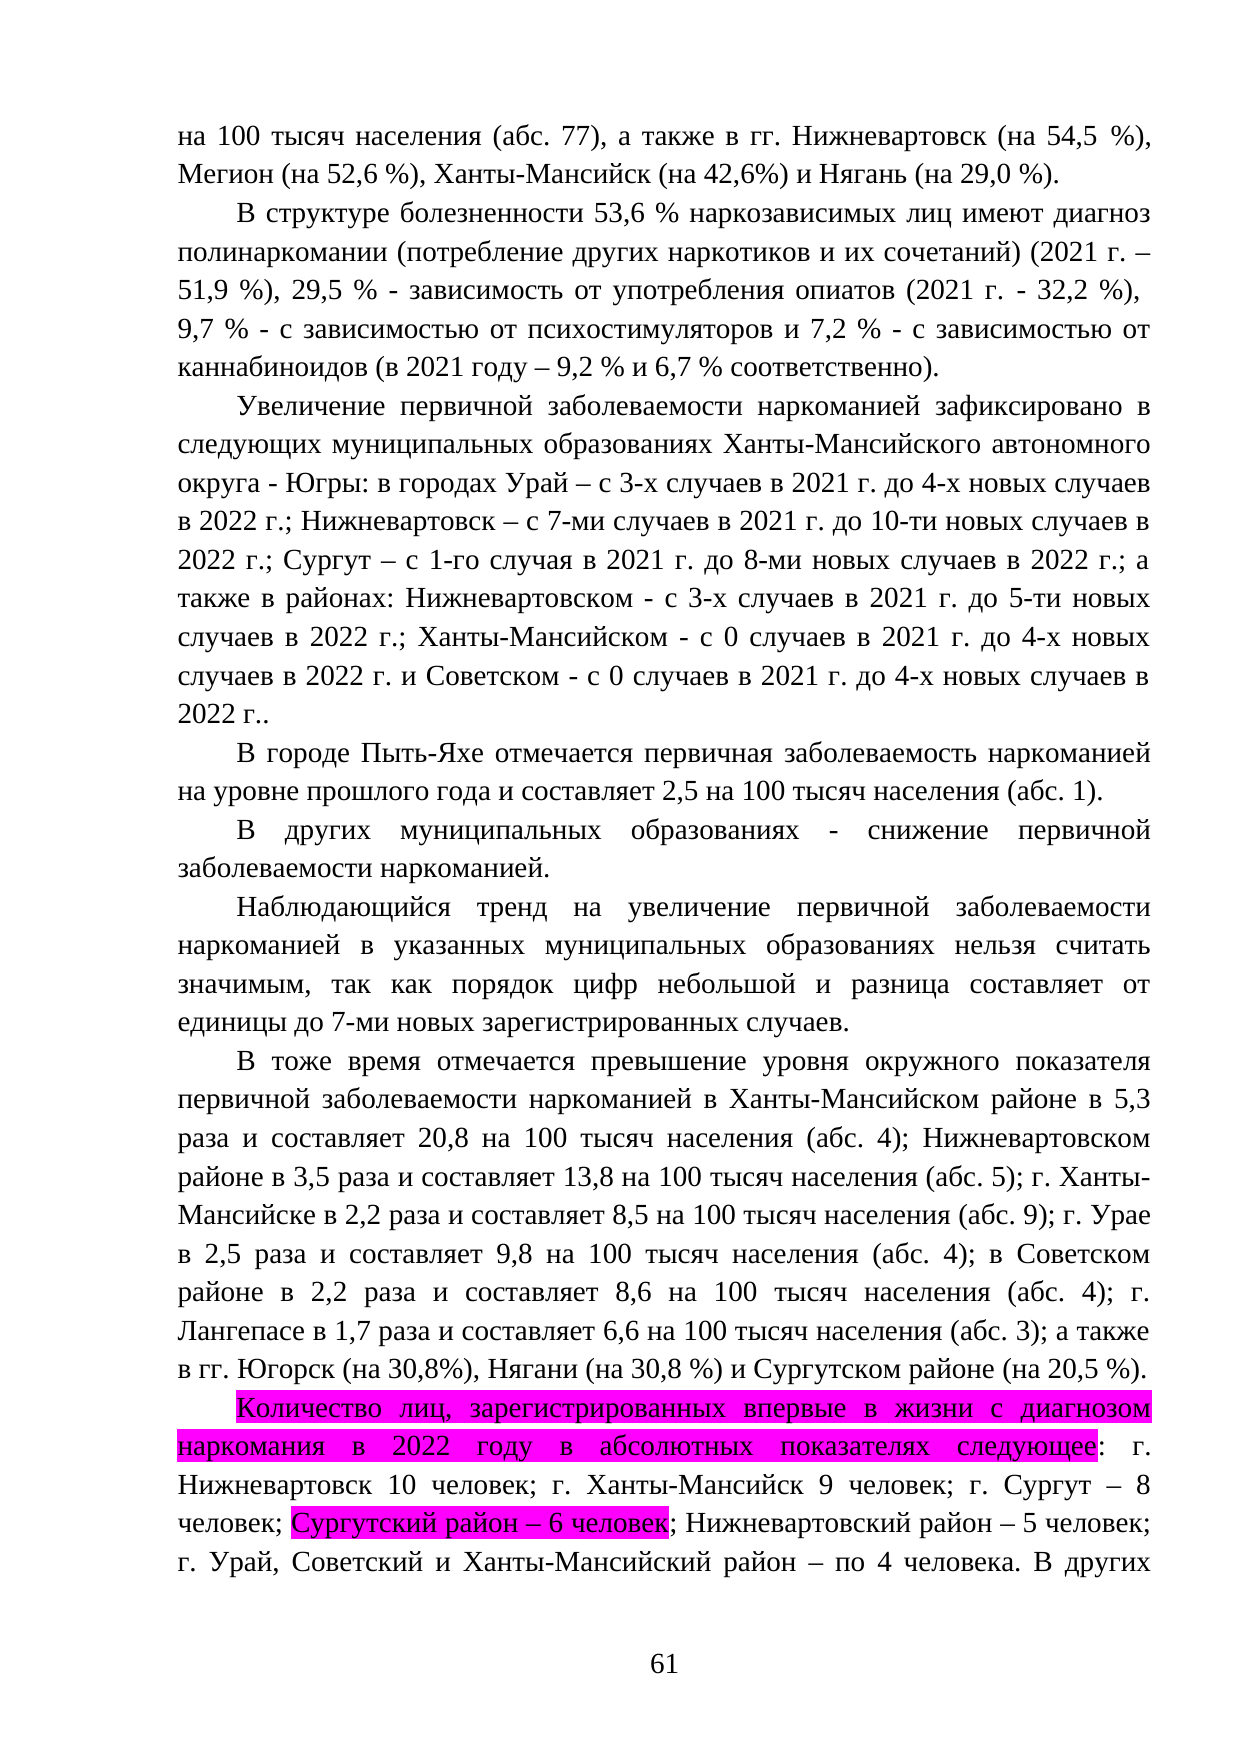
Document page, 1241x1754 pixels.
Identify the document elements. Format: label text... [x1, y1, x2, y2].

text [177, 1390, 1152, 1578]
text В городе Пыть-Яхе отмечается первичная заболеваемость наркоманией на уровне прошлого года и составляет 2,5 на 100 тысяч населения (абс. 1). [177, 735, 1152, 807]
text В структуре болезненности 53,6 % наркозависимых лиц имеют диагноз полинаркомании (потребление других наркотиков и их сочетаний) (2021 г. – 51,9 %), 29,5 % - зависимость от употребления опиатов (2021 г. - 32,2 %), 9,7 % - с зависимостью от психостимуляторов и 7,2 % - с зависимостью от каннабиноидов (в 2021 году – 9,2 % и 6,7 % соответственно). [177, 195, 1152, 383]
text Увеличение первичной заболеваемости наркоманией зафиксировано в следующих муниципальных образованиях Ханты-Мансийского автономного округа - Югры: в городах Урай – с 3-х случаев в 2021 г. до 4-х новых случаев в 2022 г.; Нижневартовск – с 7-ми случаев в 2021 г. до 10-ти новых случаев в 2022 г.; Сургут – с 1-го случая в 2021 г. до 8-ми новых случаев в 2022 г.; а также в районах: Нижневартовском - с 3-х случаев в 2021 г. до 5-ти новых случаев в 2022 г.; Ханты-Мансийском - с 0 случаев в 2021 г. до 4-х новых случаев в 2022 г. и Советском - с 0 случаев в 2021 г. до 4-х новых случаев в 2022 г.. [177, 388, 1152, 730]
text В тоже время отмечается превышение уровня окружного показателя первичной заболеваемости наркоманией в Ханты-Мансийском районе в 5,3 раза и составляет 20,8 на 100 тысяч населения (абс. 4); Нижневартовском районе в 3,5 раза и составляет 13,8 на 100 тысяч населения (абс. 5); г. Ханты-Мансийске в 2,2 раза и составляет 8,5 на 100 тысяч населения (абс. 9); г. Урае в 2,5 раза и составляет 9,8 на 100 тысяч населения (абс. 4); в Советском районе в 2,2 раза и составляет 8,6 на 100 тысяч населения (абс. 4); г. Лангепасе в 1,7 раза и составляет 6,6 на 100 тысяч населения (абс. 3); а также в гг. Югорск (на 30,8%), Нягани (на 30,8 %) и Сургутском районе (на 20,5 %). [177, 1043, 1152, 1385]
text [177, 118, 1152, 190]
text Наблюдающийся тренд на увеличение первичной заболеваемости наркоманией в указанных муниципальных образованиях нельзя считать значимым, так как порядок цифр небольшой и разница составляет от единицы до 7-ми новых зарегистрированных случаев. [177, 889, 1152, 1038]
text В других муниципальных образованиях - снижение первичной заболеваемости наркоманией. [177, 812, 1152, 884]
